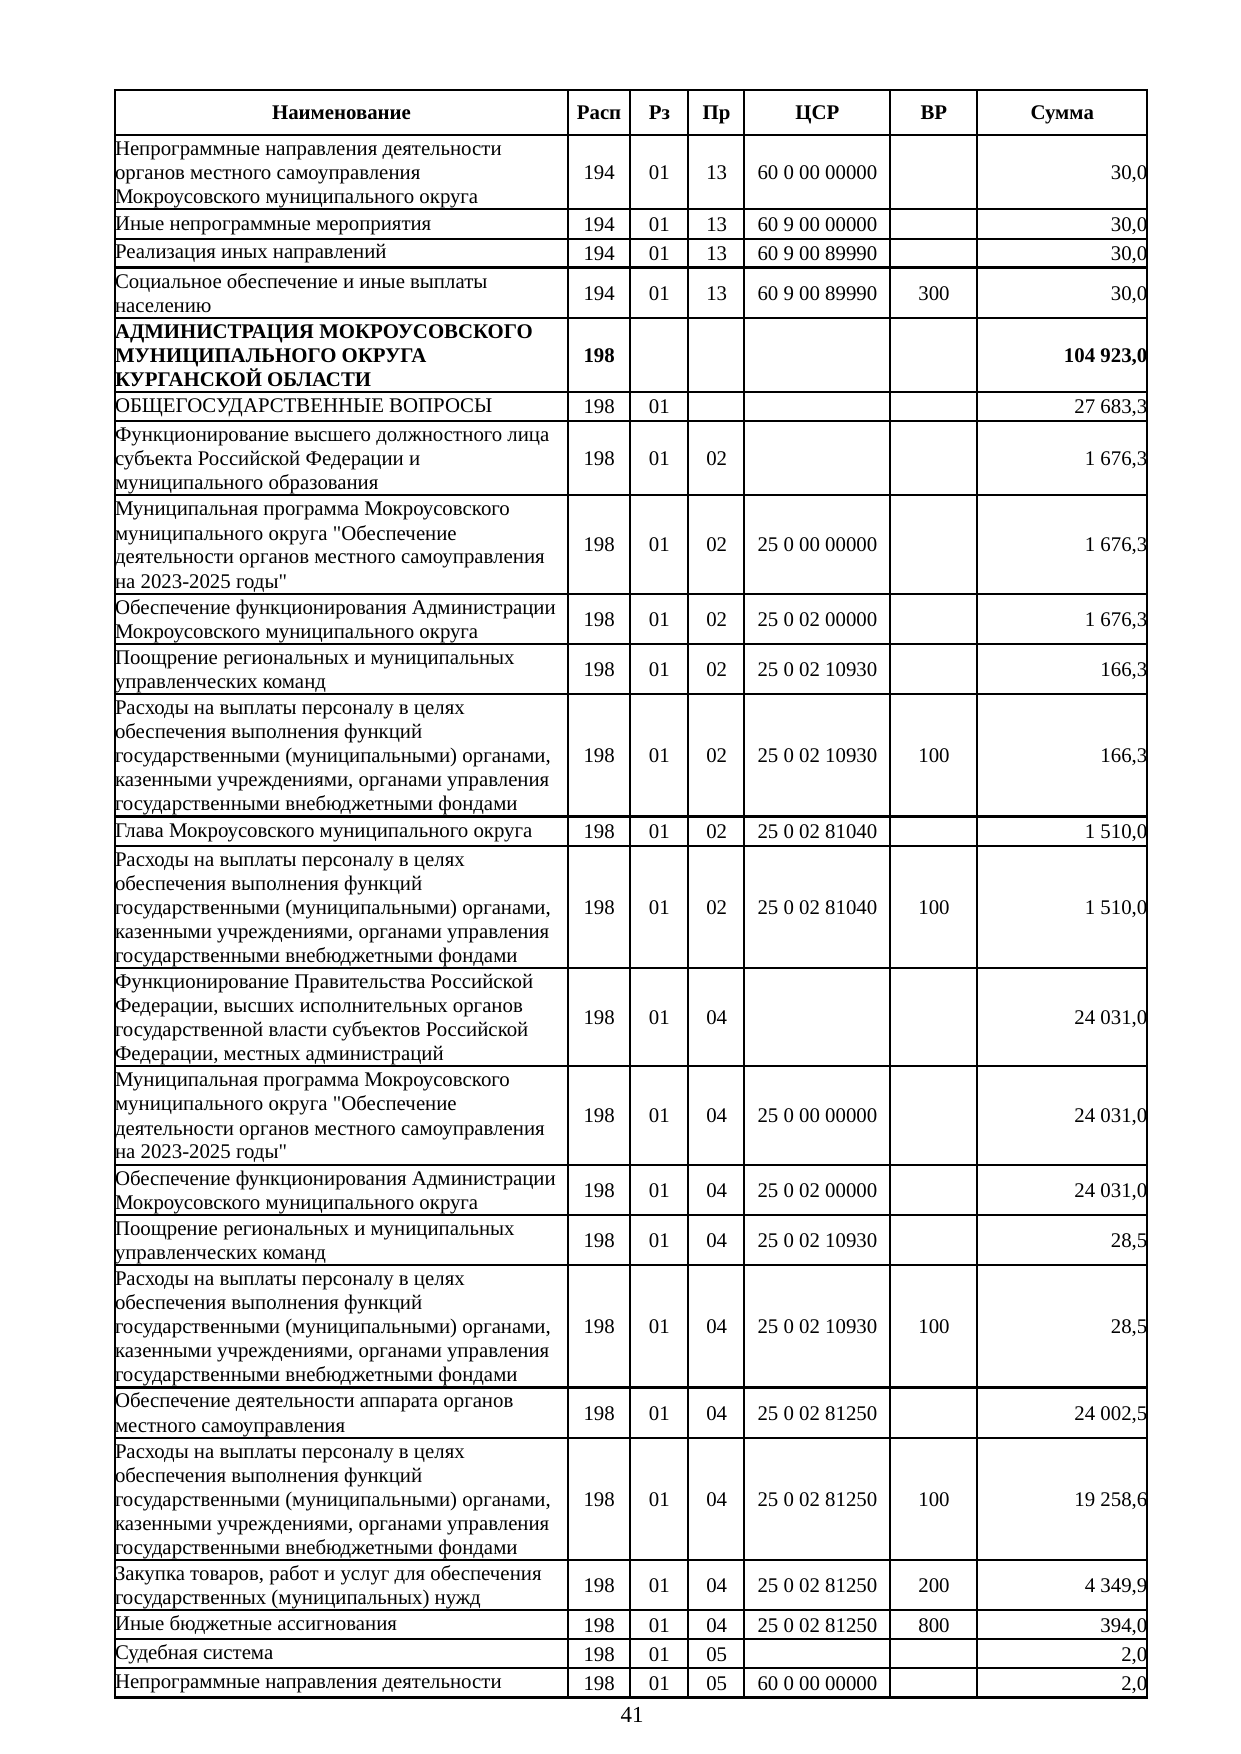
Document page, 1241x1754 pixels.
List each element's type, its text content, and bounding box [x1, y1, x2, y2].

table_cell 25 0 02 81250 [745, 1611, 889, 1638]
table_cell 28,5 [978, 1216, 1146, 1264]
table_cell 04 [689, 1611, 743, 1638]
table_cell [891, 496, 976, 593]
table_cell 25 0 02 81040 [745, 847, 889, 967]
table_cell 01 [631, 1389, 687, 1437]
table_cell 30,0 [978, 136, 1146, 208]
table_cell [891, 818, 976, 844]
table_cell Поощрение региональных и муниципальных управленческих команд [116, 1216, 567, 1264]
table_cell 166,3 [978, 645, 1146, 693]
table_cell 01 [631, 595, 687, 643]
table_cell 100 [891, 1439, 976, 1559]
table_cell 04 [689, 1166, 743, 1214]
table_cell Социальное обеспечение и иные выплаты населению [116, 269, 567, 317]
table_cell 01 [631, 695, 687, 815]
table_cell Расходы на выплаты персоналу в целях обеспечения выполнения функций государственными (муниципальными) органами, казенными учреждениями, органами управления государственными внебюджетными фондами [116, 1266, 567, 1386]
table_cell 30,0 [978, 210, 1146, 237]
table_cell Функционирование высшего должностного лица субъекта Российской Федерации и муниципального образования [116, 422, 567, 494]
table_cell 01 [631, 969, 687, 1065]
table_header Пр [689, 91, 743, 134]
table_cell 02 [689, 847, 743, 967]
table_cell 100 [891, 695, 976, 815]
table_cell 25 0 02 81250 [745, 1439, 889, 1559]
table_cell Обеспечение функционирования Администрации Мокроусовского муниципального округа [116, 1166, 567, 1214]
table_cell 198 [569, 818, 629, 844]
table_cell 04 [689, 1389, 743, 1437]
table_cell [891, 210, 976, 237]
table_cell 05 [689, 1669, 743, 1696]
table_cell 194 [569, 136, 629, 208]
table_cell [891, 595, 976, 643]
table_cell 13 [689, 269, 743, 317]
table_cell 30,0 [978, 240, 1146, 266]
table_cell 02 [689, 422, 743, 494]
table_cell 198 [569, 1389, 629, 1437]
table_cell Иные бюджетные ассигнования [116, 1611, 567, 1638]
table_cell 198 [569, 847, 629, 967]
table_cell [689, 319, 743, 391]
table_cell 25 0 02 00000 [745, 1166, 889, 1214]
table_cell 01 [631, 1166, 687, 1214]
table_cell 13 [689, 240, 743, 266]
table_cell 60 0 00 00000 [745, 136, 889, 208]
table_cell 02 [689, 645, 743, 693]
table_cell 198 [569, 1266, 629, 1386]
table_cell Муниципальная программа Мокроусовского муниципального округа "Обеспечение деятельности органов местного самоуправления на 2023-2025 годы" [116, 496, 567, 593]
table_cell 04 [689, 1561, 743, 1609]
table_cell 198 [569, 1561, 629, 1609]
table_cell 1 510,0 [978, 847, 1146, 967]
table_cell 02 [689, 818, 743, 844]
table_cell 2,0 [978, 1640, 1146, 1667]
table_cell [891, 1067, 976, 1163]
table_cell 01 [631, 1439, 687, 1559]
table_cell 28,5 [978, 1266, 1146, 1386]
table_cell 02 [689, 595, 743, 643]
table_cell 04 [689, 1439, 743, 1559]
table_cell [745, 1640, 889, 1667]
table_cell 04 [689, 969, 743, 1065]
table_cell [745, 422, 889, 494]
table_cell 60 9 00 89990 [745, 240, 889, 266]
table_cell [745, 393, 889, 420]
table_cell 25 0 02 81250 [745, 1561, 889, 1609]
table_cell 30,0 [978, 269, 1146, 317]
table_cell Реализация иных направлений [116, 240, 567, 266]
table_cell 25 0 02 00000 [745, 595, 889, 643]
table_cell 60 9 00 89990 [745, 269, 889, 317]
table_cell 104 923,0 [978, 319, 1146, 391]
table_cell Муниципальная программа Мокроусовского муниципального округа "Обеспечение деятельности органов местного самоуправления на 2023-2025 годы" [116, 1067, 567, 1163]
table_cell Обеспечение деятельности аппарата органов местного самоуправления [116, 1389, 567, 1437]
table_cell [891, 319, 976, 391]
table_cell 05 [689, 1640, 743, 1667]
table_cell 01 [631, 496, 687, 593]
table_cell 198 [569, 969, 629, 1065]
table_cell Иные непрограммные мероприятия [116, 210, 567, 237]
table_header Наименование [116, 91, 567, 134]
table_cell Расходы на выплаты персоналу в целях обеспечения выполнения функций государственными (муниципальными) органами, казенными учреждениями, органами управления государственными внебюджетными фондами [116, 847, 567, 967]
table_cell 60 9 00 00000 [745, 210, 889, 237]
table_cell 25 0 02 10930 [745, 1216, 889, 1264]
table_cell 198 [569, 1669, 629, 1696]
table_cell 13 [689, 136, 743, 208]
table_cell 800 [891, 1611, 976, 1638]
table_cell 24 002,5 [978, 1389, 1146, 1437]
table_cell 198 [569, 1640, 629, 1667]
table_cell 198 [569, 319, 629, 391]
table_cell Обеспечение функционирования Администрации Мокроусовского муниципального округа [116, 595, 567, 643]
table_cell 04 [689, 1067, 743, 1163]
table_cell 198 [569, 645, 629, 693]
table_cell 198 [569, 393, 629, 420]
table_cell 4 349,9 [978, 1561, 1146, 1609]
table_cell 01 [631, 136, 687, 208]
table_header Сумма [978, 91, 1146, 134]
table_cell [745, 319, 889, 391]
table_cell 198 [569, 695, 629, 815]
table_cell 198 [569, 1216, 629, 1264]
table_cell 100 [891, 847, 976, 967]
table_cell [891, 422, 976, 494]
table_cell 01 [631, 1216, 687, 1264]
table_cell [891, 1669, 976, 1696]
table_cell [891, 1389, 976, 1437]
table_cell 01 [631, 240, 687, 266]
table_cell 24 031,0 [978, 1067, 1146, 1163]
table_cell 01 [631, 210, 687, 237]
table_cell 25 0 02 81250 [745, 1389, 889, 1437]
table_header ЦСР [745, 91, 889, 134]
table_cell 60 0 00 00000 [745, 1669, 889, 1696]
table_cell 19 258,6 [978, 1439, 1146, 1559]
table_cell 198 [569, 1067, 629, 1163]
table_cell Судебная система [116, 1640, 567, 1667]
table_cell [891, 1640, 976, 1667]
table_cell 1 510,0 [978, 818, 1146, 844]
table_cell 194 [569, 269, 629, 317]
table_cell 198 [569, 496, 629, 593]
table_cell [745, 969, 889, 1065]
table_cell Расходы на выплаты персоналу в целях обеспечения выполнения функций государственными (муниципальными) органами, казенными учреждениями, органами управления государственными внебюджетными фондами [116, 1439, 567, 1559]
table_cell 25 0 00 00000 [745, 496, 889, 593]
table_cell [891, 645, 976, 693]
table_cell [891, 136, 976, 208]
table_cell 01 [631, 1561, 687, 1609]
table_cell 100 [891, 1266, 976, 1386]
table_cell 27 683,3 [978, 393, 1146, 420]
table_cell [891, 1166, 976, 1214]
table_cell 01 [631, 1669, 687, 1696]
table_cell Непрограммные направления деятельности органов местного самоуправления Мокроусовского муниципального округа [116, 136, 567, 208]
table_cell 300 [891, 269, 976, 317]
table_cell Поощрение региональных и муниципальных управленческих команд [116, 645, 567, 693]
table_cell АДМИНИСТРАЦИЯ МОКРОУСОВСКОГО МУНИЦИПАЛЬНОГО ОКРУГА КУРГАНСКОЙ ОБЛАСТИ [116, 319, 567, 391]
table_header Рз [631, 91, 687, 134]
table_cell 198 [569, 1166, 629, 1214]
table_cell 198 [569, 422, 629, 494]
table_cell 01 [631, 645, 687, 693]
table_cell 04 [689, 1266, 743, 1386]
table_cell 04 [689, 1216, 743, 1264]
table_cell 01 [631, 393, 687, 420]
table_cell 01 [631, 1067, 687, 1163]
table_cell 01 [631, 269, 687, 317]
table_cell 1 676,3 [978, 595, 1146, 643]
table_cell 01 [631, 818, 687, 844]
table_header ВР [891, 91, 976, 134]
table_cell 200 [891, 1561, 976, 1609]
table_cell 01 [631, 1640, 687, 1667]
table_header Расп [569, 91, 629, 134]
table_cell [891, 240, 976, 266]
table_cell Функционирование Правительства Российской Федерации, высших исполнительных органов государственной власти субъектов Российской Федерации, местных администраций [116, 969, 567, 1065]
table_cell 01 [631, 1266, 687, 1386]
table_cell [891, 393, 976, 420]
table_cell 194 [569, 210, 629, 237]
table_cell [116, 1669, 567, 1696]
table_cell 25 0 02 10930 [745, 1266, 889, 1386]
table_cell [891, 1216, 976, 1264]
table_cell [689, 393, 743, 420]
table_cell Расходы на выплаты персоналу в целях обеспечения выполнения функций государственными (муниципальными) органами, казенными учреждениями, органами управления государственными внебюджетными фондами [116, 695, 567, 815]
table_cell 198 [569, 1611, 629, 1638]
table_cell ОБЩЕГОСУДАРСТВЕННЫЕ ВОПРОСЫ [116, 393, 567, 420]
table_cell 194 [569, 240, 629, 266]
table_cell [631, 319, 687, 391]
table_cell 198 [569, 595, 629, 643]
table_cell 2,0 [978, 1669, 1146, 1696]
table_cell 198 [569, 1439, 629, 1559]
table_cell 02 [689, 496, 743, 593]
table_cell 25 0 00 00000 [745, 1067, 889, 1163]
table_cell 02 [689, 695, 743, 815]
table_cell 01 [631, 1611, 687, 1638]
table_cell 24 031,0 [978, 1166, 1146, 1214]
table_cell [891, 969, 976, 1065]
table_cell 166,3 [978, 695, 1146, 815]
table_cell Закупка товаров, работ и услуг для обеспечения государственных (муниципальных) нужд [116, 1561, 567, 1609]
table_cell 13 [689, 210, 743, 237]
table_cell Глава Мокроусовского муниципального округа [116, 818, 567, 844]
table_cell 25 0 02 10930 [745, 645, 889, 693]
table_cell 25 0 02 10930 [745, 695, 889, 815]
table_cell 25 0 02 81040 [745, 818, 889, 844]
table_cell 1 676,3 [978, 422, 1146, 494]
table_cell 1 676,3 [978, 496, 1146, 593]
table_cell 01 [631, 847, 687, 967]
table_cell 394,0 [978, 1611, 1146, 1638]
table_cell 01 [631, 422, 687, 494]
table_cell 24 031,0 [978, 969, 1146, 1065]
